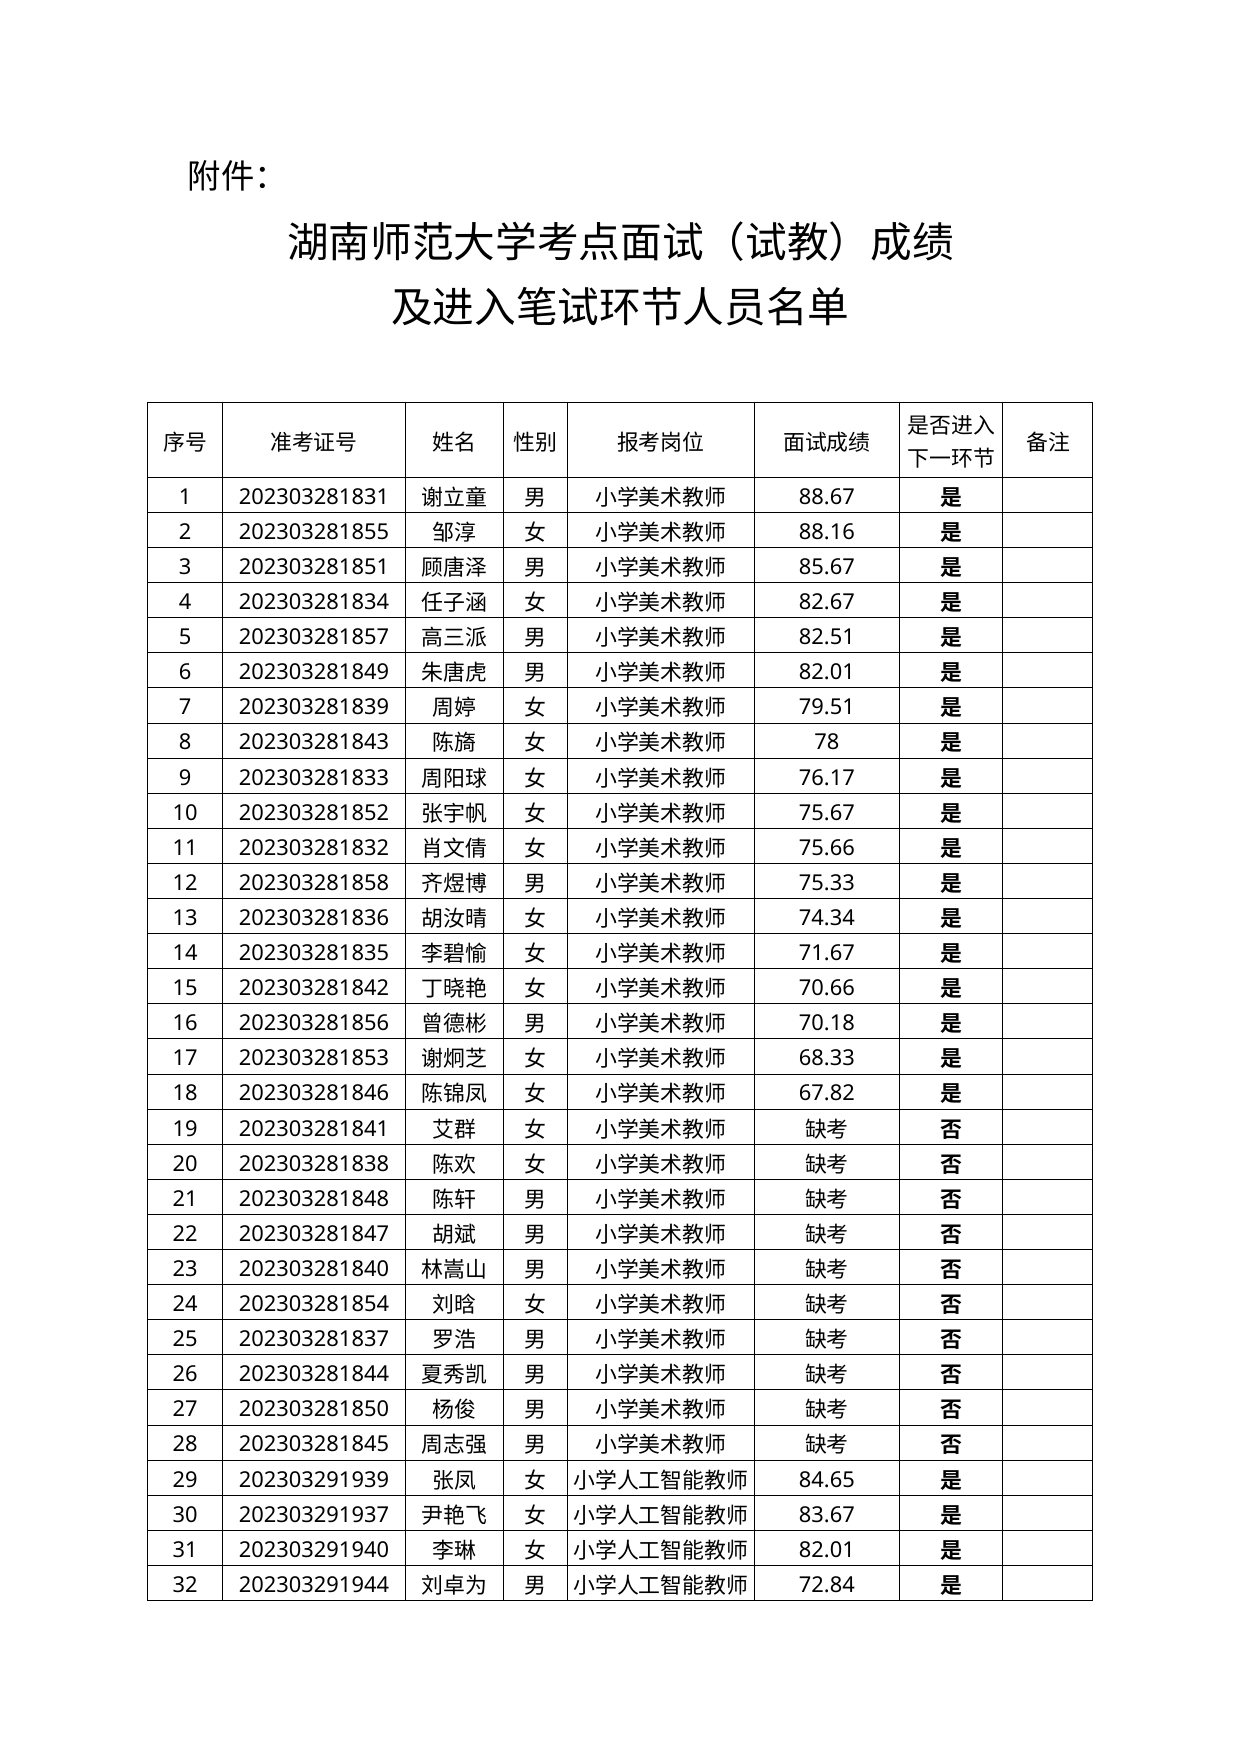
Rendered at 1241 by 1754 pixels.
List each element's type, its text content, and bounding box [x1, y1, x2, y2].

table_cell [1003, 724, 1092, 757]
table_cell 8 [148, 724, 222, 757]
table_cell [1003, 1320, 1092, 1354]
table_cell 男 [504, 653, 567, 687]
table_cell 202303281853 [223, 1039, 405, 1073]
table_cell 是 [900, 1461, 1002, 1495]
table_cell 小学美术教师 [568, 794, 754, 828]
table_cell 202303281836 [223, 899, 405, 933]
table_cell 15 [148, 969, 222, 1003]
table_cell 陈锦凤 [406, 1075, 503, 1108]
table_cell [1003, 1355, 1092, 1389]
table_cell 缺考 [755, 1426, 899, 1459]
table_cell [1003, 1285, 1092, 1319]
table_cell 小学美术教师 [568, 548, 754, 582]
table_cell 小学美术教师 [568, 653, 754, 687]
table_cell 否 [900, 1180, 1002, 1214]
table_cell 71.67 [755, 934, 899, 968]
table_cell 小学美术教师 [568, 688, 754, 722]
table_cell 缺考 [755, 1320, 899, 1354]
table_cell 202303281857 [223, 618, 405, 652]
table_cell 胡汝晴 [406, 899, 503, 933]
table_cell 邹淳 [406, 513, 503, 547]
table_cell 31 [148, 1531, 222, 1565]
table_cell 32 [148, 1566, 222, 1600]
table_header 姓名 [406, 403, 503, 477]
table_cell [1003, 899, 1092, 933]
table_cell 是 [900, 759, 1002, 793]
table_cell 小学人工智能教师 [568, 1496, 754, 1530]
table_cell 男 [504, 1355, 567, 1389]
table_cell [1003, 759, 1092, 793]
table_cell 82.01 [755, 653, 899, 687]
table_cell 杨俊 [406, 1390, 503, 1424]
table_cell 202303281831 [223, 478, 405, 512]
table_cell [1003, 688, 1092, 722]
table_cell 是 [900, 724, 1002, 757]
table_cell 68.33 [755, 1039, 899, 1073]
table_cell [1003, 1531, 1092, 1565]
table_cell 202303281837 [223, 1320, 405, 1354]
table_cell 11 [148, 829, 222, 863]
table_cell 21 [148, 1180, 222, 1214]
table_cell [1003, 1426, 1092, 1459]
table_cell 艾群 [406, 1110, 503, 1144]
table_cell 陈轩 [406, 1180, 503, 1214]
table_cell 202303291937 [223, 1496, 405, 1530]
table_cell 男 [504, 1426, 567, 1459]
table_cell 202303291939 [223, 1461, 405, 1495]
table_cell 是 [900, 934, 1002, 968]
table_cell 9 [148, 759, 222, 793]
table_cell 202303281834 [223, 583, 405, 617]
table_cell 1 [148, 478, 222, 512]
table_cell 缺考 [755, 1110, 899, 1144]
table_cell [1003, 1496, 1092, 1530]
table_cell 202303281849 [223, 653, 405, 687]
table_cell [1003, 1461, 1092, 1495]
table_cell 是 [900, 1566, 1002, 1600]
table_cell 刘卓为 [406, 1566, 503, 1600]
table_cell 小学美术教师 [568, 1355, 754, 1389]
table_cell 否 [900, 1390, 1002, 1424]
table_cell 20 [148, 1145, 222, 1179]
table_header 备注 [1003, 403, 1092, 477]
table_cell [1003, 864, 1092, 898]
table_cell 男 [504, 618, 567, 652]
table_cell 顾唐泽 [406, 548, 503, 582]
table_cell 男 [504, 1004, 567, 1038]
table_cell 缺考 [755, 1145, 899, 1179]
table_cell 女 [504, 1285, 567, 1319]
table_cell 19 [148, 1110, 222, 1144]
table_cell 202303281846 [223, 1075, 405, 1108]
table_cell 男 [504, 1250, 567, 1284]
table_cell 72.84 [755, 1566, 899, 1600]
table_cell 否 [900, 1426, 1002, 1459]
table_cell 202303281842 [223, 969, 405, 1003]
table_cell 2 [148, 513, 222, 547]
table_cell 周志强 [406, 1426, 503, 1459]
table_cell 70.66 [755, 969, 899, 1003]
table_cell 男 [504, 1566, 567, 1600]
table_cell 女 [504, 759, 567, 793]
table_cell 202303281855 [223, 513, 405, 547]
table_cell 女 [504, 1496, 567, 1530]
text 附件： [187, 142, 1053, 207]
table_cell 女 [504, 934, 567, 968]
table_cell 75.66 [755, 829, 899, 863]
table_cell 78 [755, 724, 899, 757]
table_cell 夏秀凯 [406, 1355, 503, 1389]
table_cell 小学美术教师 [568, 1285, 754, 1319]
table_cell 小学美术教师 [568, 1075, 754, 1108]
table_cell 否 [900, 1145, 1002, 1179]
table_cell 84.65 [755, 1461, 899, 1495]
table_cell 小学美术教师 [568, 1180, 754, 1214]
table_cell 202303281850 [223, 1390, 405, 1424]
table_header 准考证号 [223, 403, 405, 477]
table_header 序号 [148, 403, 222, 477]
text 湖南师范大学考点面试（试教）成绩 [187, 207, 1053, 272]
table_header 面试成绩 [755, 403, 899, 477]
table_cell 肖文倩 [406, 829, 503, 863]
table_cell 88.16 [755, 513, 899, 547]
table_cell [1003, 583, 1092, 617]
table_cell 男 [504, 864, 567, 898]
table_cell 张宇帆 [406, 794, 503, 828]
table_cell 202303281832 [223, 829, 405, 863]
table_cell 是 [900, 618, 1002, 652]
table_cell 谢立童 [406, 478, 503, 512]
table_cell [1003, 829, 1092, 863]
table_cell 是 [900, 688, 1002, 722]
table_cell 胡斌 [406, 1215, 503, 1249]
table_cell 女 [504, 583, 567, 617]
table_cell 202303281840 [223, 1250, 405, 1284]
table_cell 是 [900, 548, 1002, 582]
table_cell [1003, 969, 1092, 1003]
table_cell 否 [900, 1285, 1002, 1319]
table_cell [1003, 1110, 1092, 1144]
table_cell [1003, 1180, 1092, 1214]
table_cell 是 [900, 1039, 1002, 1073]
table_cell 29 [148, 1461, 222, 1495]
table_cell 4 [148, 583, 222, 617]
table_cell 是 [900, 864, 1002, 898]
table_cell 女 [504, 1110, 567, 1144]
table_cell 是 [900, 653, 1002, 687]
table_cell 刘晗 [406, 1285, 503, 1319]
table_cell 陈欢 [406, 1145, 503, 1179]
table_header 是否进入下一环节 [900, 403, 1002, 477]
table_cell 6 [148, 653, 222, 687]
table_cell 小学美术教师 [568, 969, 754, 1003]
table_cell 女 [504, 688, 567, 722]
table_cell 女 [504, 513, 567, 547]
table_cell 男 [504, 1180, 567, 1214]
table_cell 74.34 [755, 899, 899, 933]
table_cell 小学人工智能教师 [568, 1461, 754, 1495]
text 及进入笔试环节人员名单 [187, 272, 1053, 337]
table_cell [1003, 1566, 1092, 1600]
table_cell [1003, 934, 1092, 968]
table_cell 是 [900, 829, 1002, 863]
table_cell 男 [504, 1320, 567, 1354]
table_cell 小学人工智能教师 [568, 1531, 754, 1565]
table_cell 202303281838 [223, 1145, 405, 1179]
table_cell 202303281856 [223, 1004, 405, 1038]
table_cell 男 [504, 548, 567, 582]
table_cell 85.67 [755, 548, 899, 582]
table_cell 202303281852 [223, 794, 405, 828]
table_cell 任子涵 [406, 583, 503, 617]
table_cell [1003, 1390, 1092, 1424]
table_cell 缺考 [755, 1355, 899, 1389]
table_cell 23 [148, 1250, 222, 1284]
table_cell 是 [900, 513, 1002, 547]
table_cell 谢炯芝 [406, 1039, 503, 1073]
table_cell 周阳球 [406, 759, 503, 793]
table_cell 25 [148, 1320, 222, 1354]
table_cell 小学美术教师 [568, 1039, 754, 1073]
table_cell 缺考 [755, 1180, 899, 1214]
table_header 性别 [504, 403, 567, 477]
table_cell 是 [900, 1531, 1002, 1565]
table_cell 202303281858 [223, 864, 405, 898]
table_cell 男 [504, 1390, 567, 1424]
table_cell 小学美术教师 [568, 1320, 754, 1354]
table_cell [1003, 1250, 1092, 1284]
table_cell 小学美术教师 [568, 864, 754, 898]
table_cell [1003, 1145, 1092, 1179]
table_cell 否 [900, 1110, 1002, 1144]
table_cell 小学美术教师 [568, 724, 754, 757]
table_cell 202303281854 [223, 1285, 405, 1319]
table_cell 202303281833 [223, 759, 405, 793]
table_cell 16 [148, 1004, 222, 1038]
table_cell 高三派 [406, 618, 503, 652]
table_cell 小学美术教师 [568, 759, 754, 793]
table_cell 女 [504, 724, 567, 757]
table_cell 30 [148, 1496, 222, 1530]
table_cell 林嵩山 [406, 1250, 503, 1284]
table_cell 女 [504, 829, 567, 863]
table_cell 尹艳飞 [406, 1496, 503, 1530]
table_cell 缺考 [755, 1250, 899, 1284]
table_cell 缺考 [755, 1215, 899, 1249]
table_cell 27 [148, 1390, 222, 1424]
table_cell [1003, 478, 1092, 512]
table_cell 男 [504, 478, 567, 512]
table_cell 5 [148, 618, 222, 652]
table_cell 67.82 [755, 1075, 899, 1108]
table_cell 202303281843 [223, 724, 405, 757]
table_cell 女 [504, 899, 567, 933]
table_cell 女 [504, 1075, 567, 1108]
table_cell 76.17 [755, 759, 899, 793]
table_cell 否 [900, 1320, 1002, 1354]
table_cell 202303281845 [223, 1426, 405, 1459]
table_cell 26 [148, 1355, 222, 1389]
table_cell 是 [900, 899, 1002, 933]
table_cell 82.01 [755, 1531, 899, 1565]
table_header 报考岗位 [568, 403, 754, 477]
table_cell 82.67 [755, 583, 899, 617]
table_cell 202303281841 [223, 1110, 405, 1144]
table_cell 3 [148, 548, 222, 582]
table_cell 79.51 [755, 688, 899, 722]
table_cell 小学美术教师 [568, 1390, 754, 1424]
table_cell 缺考 [755, 1285, 899, 1319]
table_cell 缺考 [755, 1390, 899, 1424]
table_cell 88.67 [755, 478, 899, 512]
table_cell 陈旖 [406, 724, 503, 757]
table_cell 女 [504, 1461, 567, 1495]
table_cell [1003, 548, 1092, 582]
table_cell 是 [900, 1004, 1002, 1038]
table_cell 女 [504, 794, 567, 828]
table_cell 是 [900, 583, 1002, 617]
table_cell 小学美术教师 [568, 1145, 754, 1179]
table_cell [1003, 513, 1092, 547]
table_cell 202303281835 [223, 934, 405, 968]
table_cell 202303291940 [223, 1531, 405, 1565]
table_cell 17 [148, 1039, 222, 1073]
table_cell 女 [504, 969, 567, 1003]
table_cell 小学美术教师 [568, 618, 754, 652]
table_cell [1003, 653, 1092, 687]
table_cell 28 [148, 1426, 222, 1459]
table_cell 否 [900, 1355, 1002, 1389]
table_cell [1003, 794, 1092, 828]
table_cell 男 [504, 1215, 567, 1249]
table_cell 丁晓艳 [406, 969, 503, 1003]
table_cell 周婷 [406, 688, 503, 722]
table_cell [1003, 1075, 1092, 1108]
table_cell 75.67 [755, 794, 899, 828]
table_cell 202303281847 [223, 1215, 405, 1249]
table_cell 22 [148, 1215, 222, 1249]
table_cell 女 [504, 1039, 567, 1073]
table_cell 202303281839 [223, 688, 405, 722]
table_cell 李碧愉 [406, 934, 503, 968]
table_cell 否 [900, 1250, 1002, 1284]
table_cell 否 [900, 1215, 1002, 1249]
table_cell 女 [504, 1531, 567, 1565]
table_cell 女 [504, 1145, 567, 1179]
table_cell 7 [148, 688, 222, 722]
table_cell 小学美术教师 [568, 1110, 754, 1144]
table_cell 小学人工智能教师 [568, 1566, 754, 1600]
table_cell 202303281851 [223, 548, 405, 582]
table_cell 14 [148, 934, 222, 968]
table_cell 75.33 [755, 864, 899, 898]
table_cell 12 [148, 864, 222, 898]
table_cell 小学美术教师 [568, 513, 754, 547]
table_cell 小学美术教师 [568, 934, 754, 968]
table_cell [1003, 1004, 1092, 1038]
table_cell 是 [900, 969, 1002, 1003]
table_cell [1003, 618, 1092, 652]
table_cell 是 [900, 794, 1002, 828]
table_cell 10 [148, 794, 222, 828]
table_cell 202303281844 [223, 1355, 405, 1389]
table_cell 83.67 [755, 1496, 899, 1530]
table_cell 小学美术教师 [568, 1426, 754, 1459]
table_cell 是 [900, 478, 1002, 512]
table_cell 小学美术教师 [568, 1215, 754, 1249]
table_cell 李琳 [406, 1531, 503, 1565]
table_cell 小学美术教师 [568, 1250, 754, 1284]
table_cell 13 [148, 899, 222, 933]
table_cell 朱唐虎 [406, 653, 503, 687]
table_cell 曾德彬 [406, 1004, 503, 1038]
table_cell 24 [148, 1285, 222, 1319]
table_cell 小学美术教师 [568, 829, 754, 863]
table_cell 70.18 [755, 1004, 899, 1038]
table_cell 小学美术教师 [568, 478, 754, 512]
table_cell [1003, 1215, 1092, 1249]
table_cell 小学美术教师 [568, 899, 754, 933]
table_cell 82.51 [755, 618, 899, 652]
table_cell 罗浩 [406, 1320, 503, 1354]
table_cell 18 [148, 1075, 222, 1108]
table_cell 齐煜博 [406, 864, 503, 898]
table_cell 202303291944 [223, 1566, 405, 1600]
table_cell 小学美术教师 [568, 583, 754, 617]
table_cell 张凤 [406, 1461, 503, 1495]
table_cell 小学美术教师 [568, 1004, 754, 1038]
table_cell [1003, 1039, 1092, 1073]
table_cell 是 [900, 1496, 1002, 1530]
table_cell 是 [900, 1075, 1002, 1108]
table_cell 202303281848 [223, 1180, 405, 1214]
